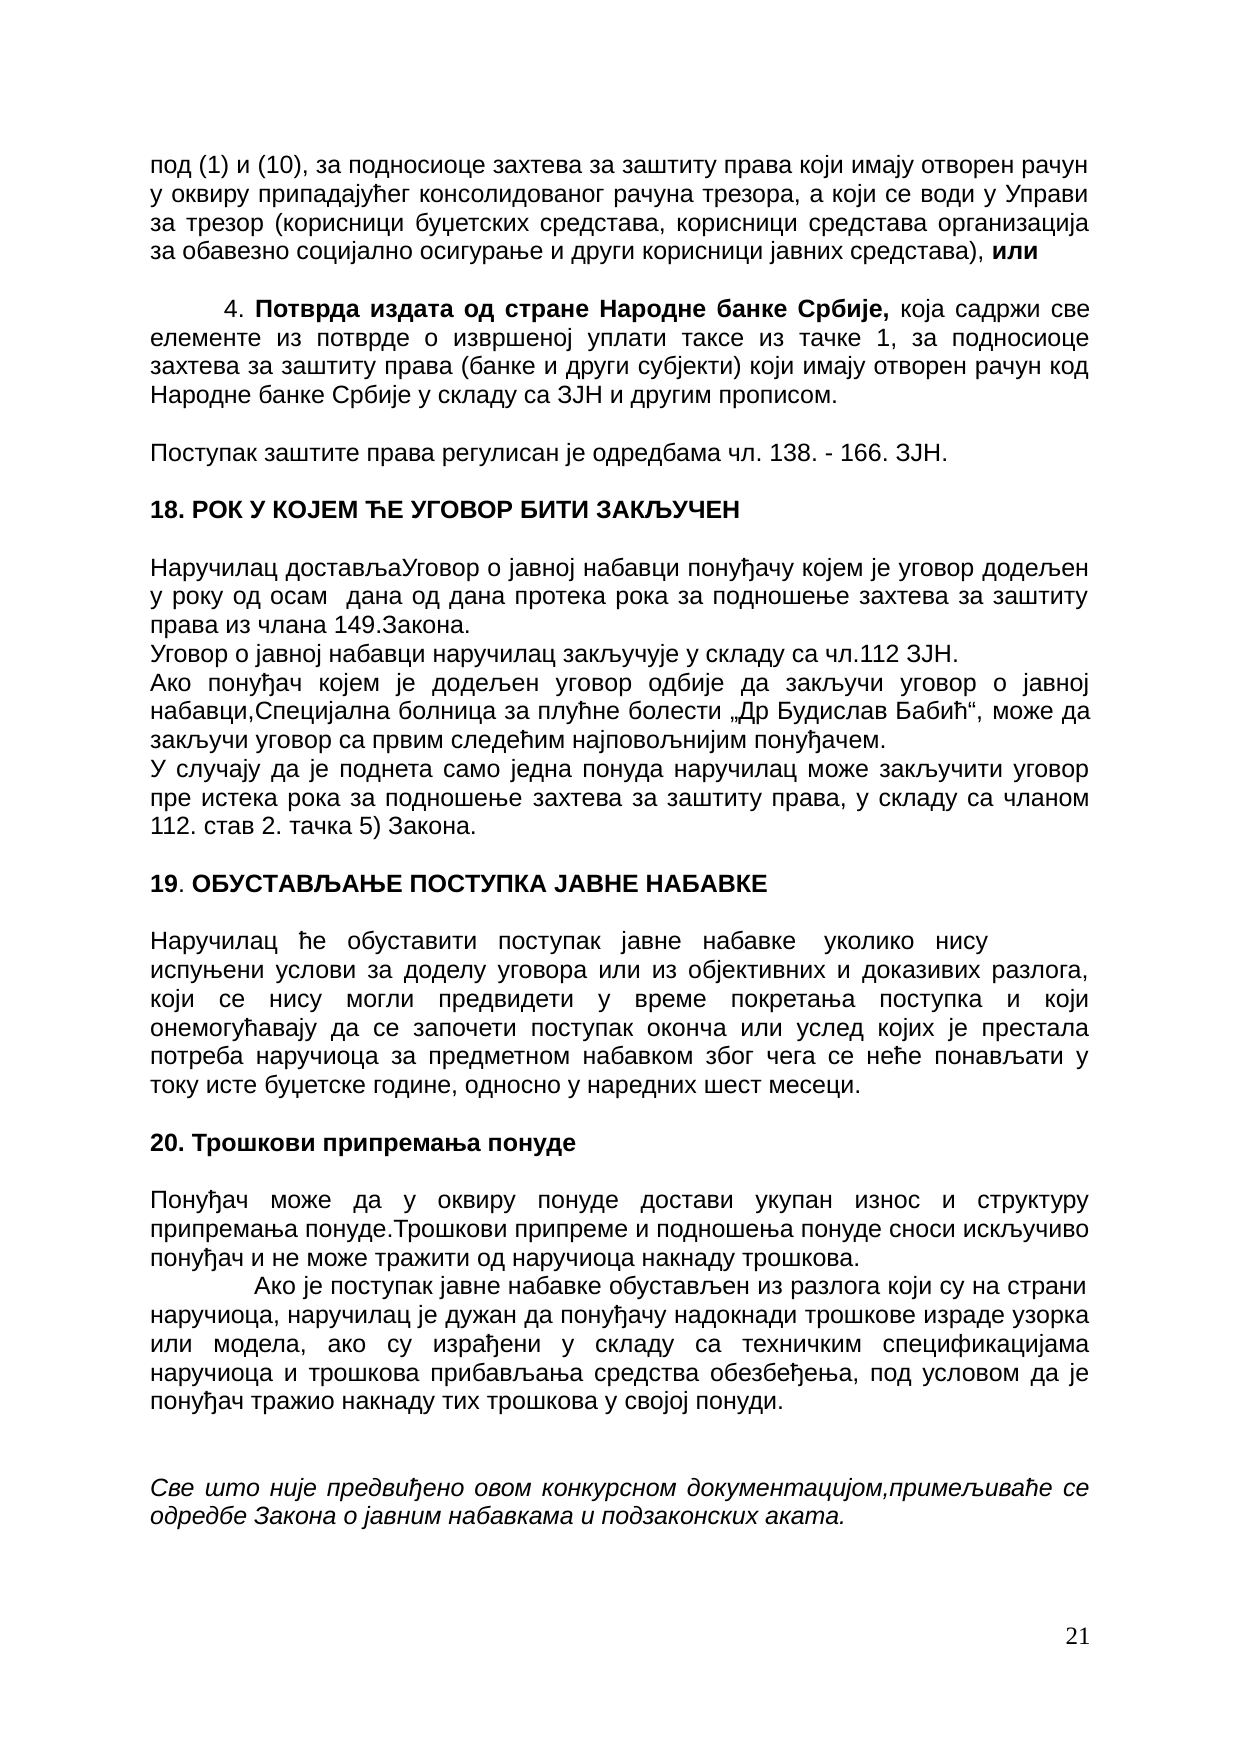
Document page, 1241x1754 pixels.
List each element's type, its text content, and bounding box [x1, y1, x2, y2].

text Уговор о јавној набавци наручилац закључује у складу са чл.112 ЗЈН. [150, 639, 1090, 667]
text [150, 150, 1090, 265]
text 18. РОК У КОЈЕМ ЋЕ УГОВОР БИТИ ЗАКЉУЧЕН [150, 495, 1090, 524]
text испуњени услови за доделу уговора или из објективних и доказивих разлога, који се нису могли предвидети у време покретања поступка и који онемогућавају да се започети поступак оконча или услед којих је престала потреба наручиоца за предметном набавком због чега се неће понављати у току исте буџетске године, односно у наредних шест месеци. [150, 955, 1090, 1099]
text Ако је поступак јавне набавке обустављен из разлога који су на страни наручиоца, наручилац је дужан да понуђачу надокнади трошкове израде узорка или модела, ако су израђени у складу са техничким спецификацијама наручиоца и трошкова прибављања средства обезбеђења, под условом да је понуђач тражио накнаду тих трошкова у својој понуди. [150, 1271, 1090, 1415]
text Све што није предвиђено овом конкурсном документациjом,примељиваће се одредбе Закона о јавним набавкама и подзаконских аката. [150, 1472, 1090, 1530]
text Ако понуђач којем је додељен уговор одбије да закључи уговор о јавној набавци,Специјална болница за плућне болести „Др Будислав Бабић“, може да закључи уговор са првим следећим најповољнијим понуђачем. [150, 667, 1090, 754]
text 20. Трошкови припремања понуде [150, 1127, 1090, 1156]
text Наручилац ће обуставити поступак јавне набавке уколико нису [150, 926, 1090, 955]
text 19. ОБУСТАВЉАЊЕ ПОСТУПКА ЈАВНЕ НАБАВКЕ [150, 869, 1090, 897]
text Понуђач може да у оквиру понуде достави укупан износ и структуру припремања понуде.Трошкови припреме и подношења понуде сноси искључиво понуђач и не може тражити од наручиоца накнаду трошкова. [150, 1185, 1090, 1271]
text Поступак заштите права регулисан је одредбама чл. 138. - 166. ЗЈН. [150, 437, 1090, 466]
text 4. Потврда издата од стране Народне банке Србије, која садржи све елементе из потврде о извршеној уплати таксе из тачке 1, за подносиоце захтева за заштиту права (банке и други субјекти) који имају отворен рачун код Народне банке Србије у складу са ЗЈН и другим прописом. [150, 294, 1090, 409]
text У случају да је поднета само једна понуда наручилац може закључити уговор пре истека рока за подношење захтева за заштиту права, у складу са чланом 112. став 2. тачка 5) Закона. [150, 754, 1090, 840]
text Наручилац достављаУговор о јавној набавци понуђачу којем је уговор додељен у року од осам дана од дана протека рока за подношење захтева за заштиту права из члана 149.Закона. [150, 552, 1090, 639]
